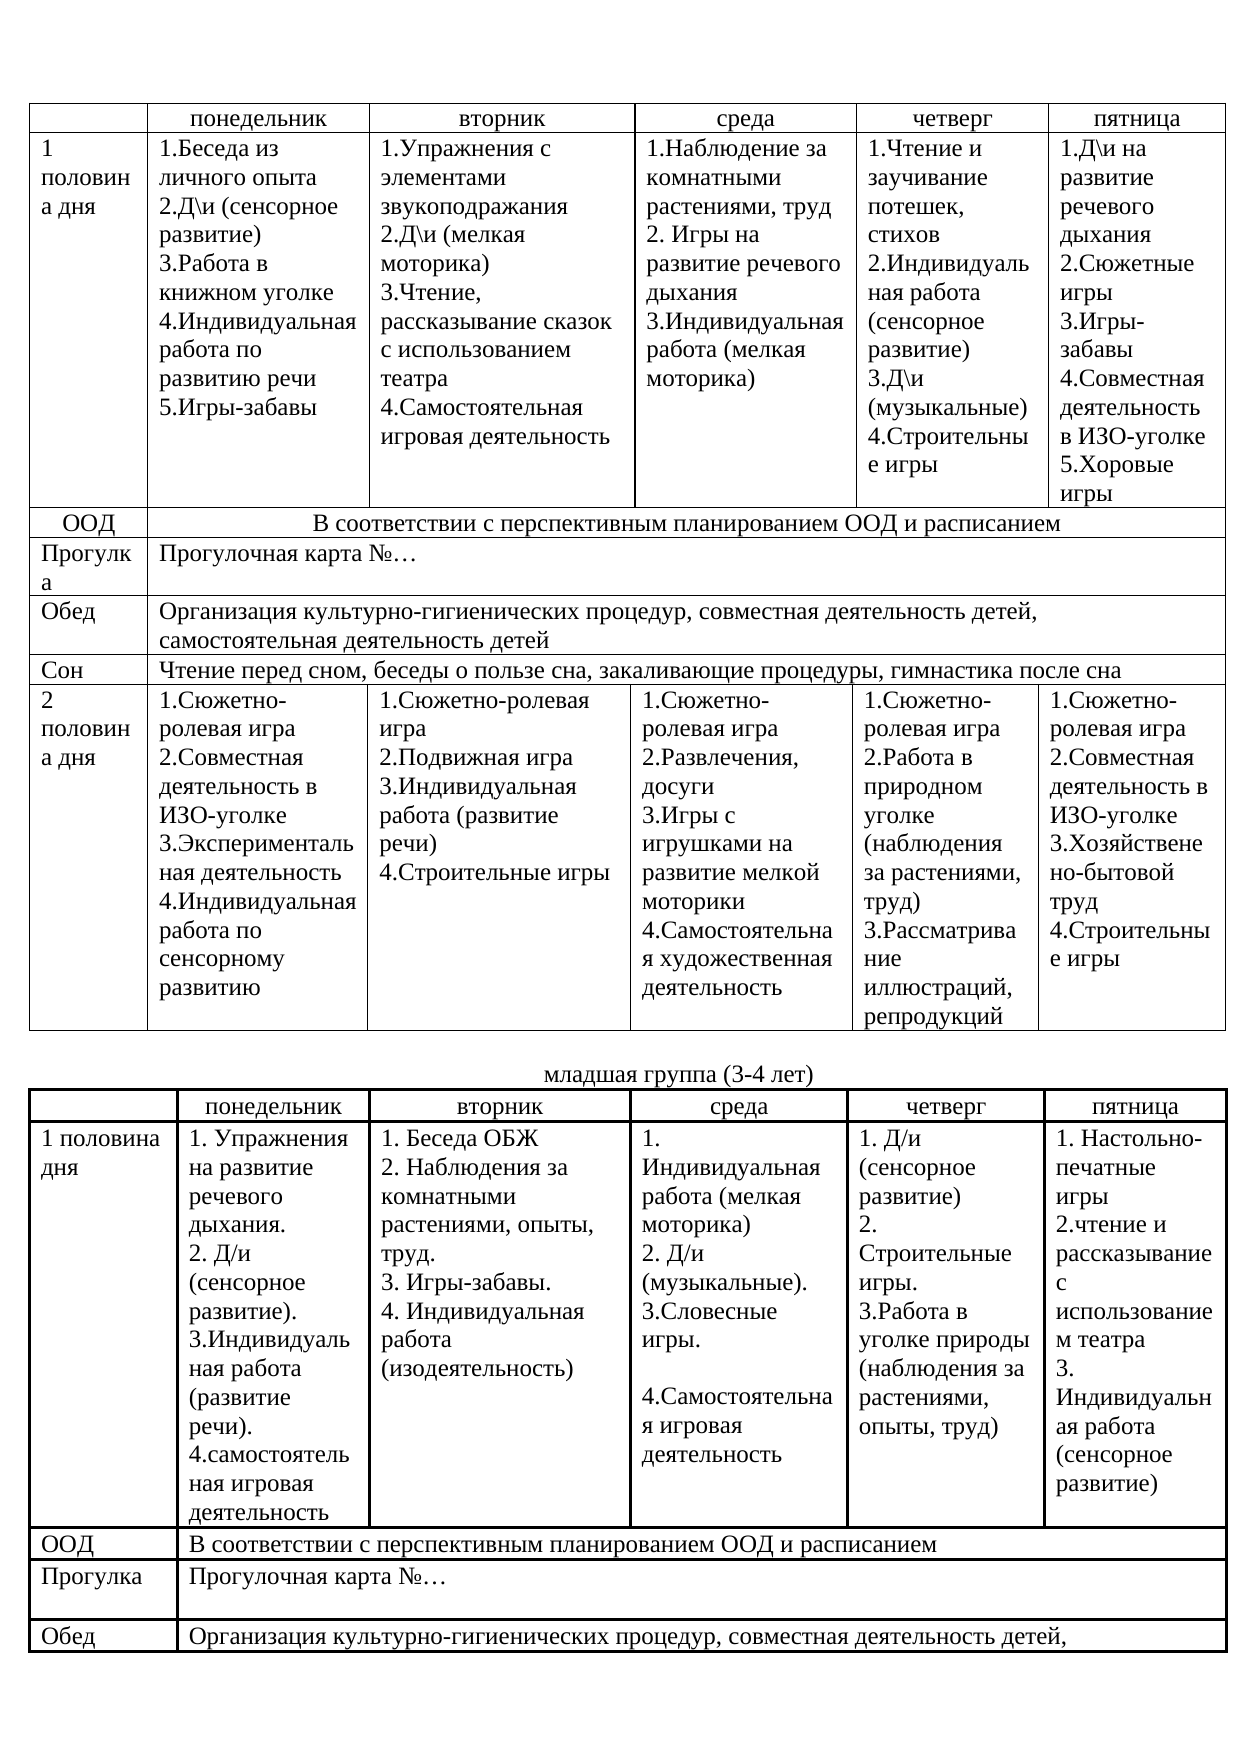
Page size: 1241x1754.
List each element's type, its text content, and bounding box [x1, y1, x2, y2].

table_header пятница [1049, 104, 1225, 132]
table_cell 1.Беседа из личного опыта 2.Д\и (сенсорное развитие) 3.Работа в книжном уголке 4.Индивидуальная работа по развитию речи 5.Игры-забавы [148, 133, 369, 507]
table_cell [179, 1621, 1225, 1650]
table_cell 1.Д\и на развитие речевого дыхания 2.Сюжетные игры 3.Игры-забавы 4.Совместная деятельность в ИЗО-уголке 5.Хоровые игры [1049, 133, 1225, 507]
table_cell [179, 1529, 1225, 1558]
table_header [30, 104, 147, 132]
table_header понедельник [148, 104, 369, 132]
table_cell 1 половина дня [30, 133, 147, 507]
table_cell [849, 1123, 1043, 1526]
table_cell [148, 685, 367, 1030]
table_cell В соответствии с перспективным планированием ООД и расписанием [148, 508, 1225, 537]
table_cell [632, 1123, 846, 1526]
table_cell 1.Наблюдение за комнатными растениями, труд 2. Игры на развитие речевого дыхания 3.Индивидуальная работа (мелкая моторика) [636, 133, 856, 507]
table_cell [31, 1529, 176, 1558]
table_cell Сон [30, 655, 147, 684]
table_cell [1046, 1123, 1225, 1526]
table_cell Организация культурно-гигиенических процедур, совместная деятельность детей, самостоятельная деятельность детей [148, 596, 1225, 654]
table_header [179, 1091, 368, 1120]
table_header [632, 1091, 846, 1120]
table_cell Прогулочная карта №… [148, 538, 1225, 595]
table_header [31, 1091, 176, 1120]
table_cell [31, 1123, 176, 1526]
table_cell Прогулка [30, 538, 147, 595]
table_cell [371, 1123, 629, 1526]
table_cell 1.Чтение и заучивание потешек, стихов 2.Индивидуальная работа (сенсорное развитие) 3.Д\и (музыкальные) 4.Строительные игры [857, 133, 1048, 507]
table_header вторник [370, 104, 634, 132]
table_cell 2 половина дня [30, 685, 147, 1030]
table_header четверг [857, 104, 1048, 132]
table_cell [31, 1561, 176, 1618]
table_cell Обед [30, 596, 147, 654]
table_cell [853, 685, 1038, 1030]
table_cell 1.Упражнения с элементами звукоподражания 2.Д\и (мелкая моторика) 3.Чтение, рассказывание сказок с использованием театра 4.Самостоятельная игровая деятельность [370, 133, 634, 507]
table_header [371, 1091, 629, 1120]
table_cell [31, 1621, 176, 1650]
table_cell ООД [30, 508, 147, 537]
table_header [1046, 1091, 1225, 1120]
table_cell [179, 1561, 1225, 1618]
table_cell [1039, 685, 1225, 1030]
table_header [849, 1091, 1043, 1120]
text младшая группа (3-4 лет) [133, 1059, 1165, 1088]
table_header среда [636, 104, 856, 132]
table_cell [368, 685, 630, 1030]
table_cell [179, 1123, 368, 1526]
table_cell Чтение перед сном, беседы о пользе сна, закаливающие процедуры, гимнастика после сна [148, 655, 1225, 684]
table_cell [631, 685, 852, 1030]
